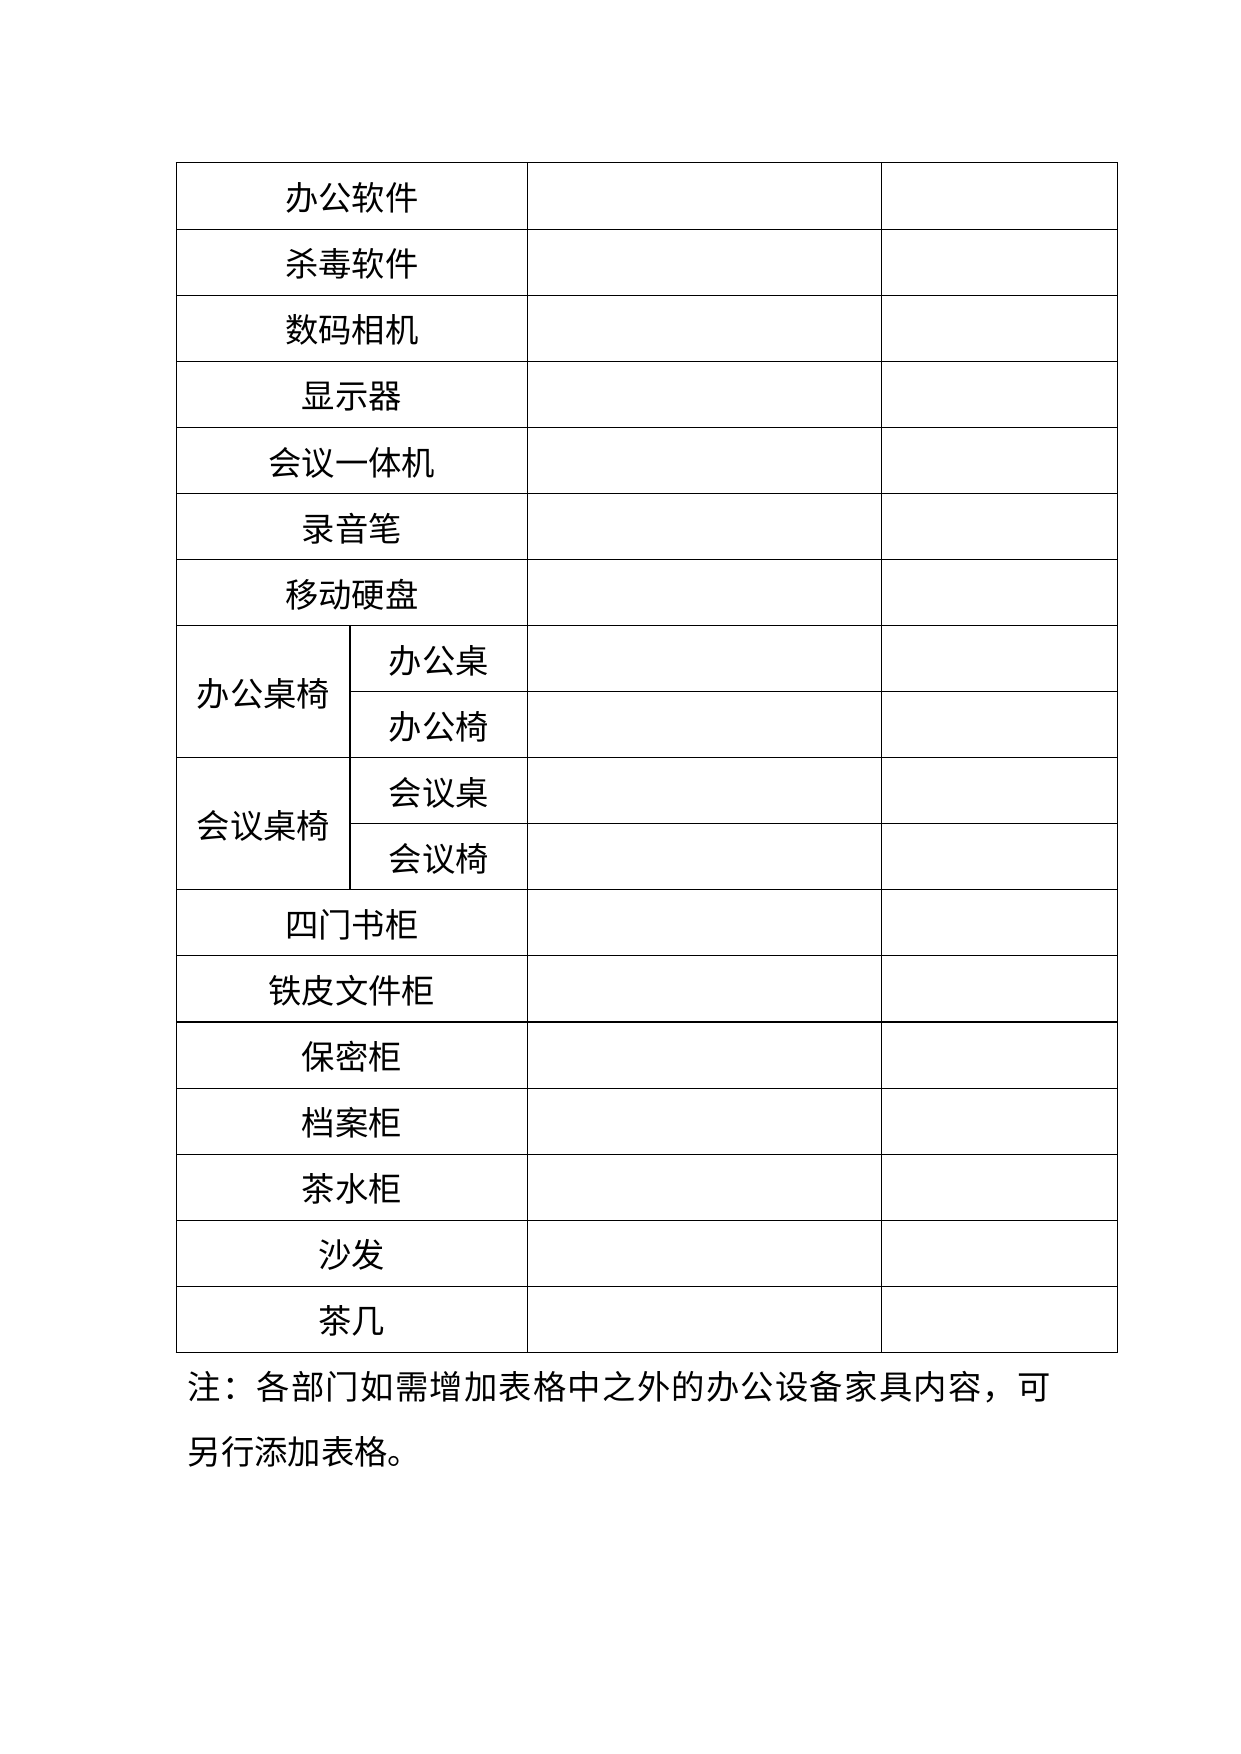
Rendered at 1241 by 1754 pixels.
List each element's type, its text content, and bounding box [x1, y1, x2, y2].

table_cell [882, 1155, 1117, 1219]
table_cell [882, 1221, 1117, 1286]
table_cell 录音笔 [177, 494, 527, 559]
table_cell 办公桌 [351, 626, 527, 691]
table_cell [528, 956, 881, 1021]
table_cell [882, 560, 1117, 625]
table_cell 会议桌 [351, 758, 527, 823]
table_cell 档案柜 [177, 1089, 527, 1153]
table_cell [528, 692, 881, 757]
table_cell [528, 626, 881, 691]
table_cell [528, 362, 881, 427]
table_cell [528, 560, 881, 625]
table_cell [882, 1089, 1117, 1153]
table_cell 数码相机 [177, 296, 527, 361]
table_cell [882, 626, 1117, 691]
table_cell [528, 1155, 881, 1219]
table_cell [882, 494, 1117, 559]
table_cell 会议一体机 [177, 428, 527, 493]
table_cell [528, 428, 881, 493]
table_cell 办公桌椅 [177, 626, 349, 757]
table_cell [882, 956, 1117, 1021]
table_cell [882, 1287, 1117, 1352]
table_cell [528, 494, 881, 559]
table_cell [882, 230, 1117, 295]
table_cell 杀毒软件 [177, 230, 527, 295]
table_cell 办公椅 [351, 692, 527, 757]
table_cell 显示器 [177, 362, 527, 427]
table_cell 沙发 [177, 1221, 527, 1286]
table_cell [882, 1023, 1117, 1087]
table_cell 办公软件 [177, 163, 527, 229]
table_cell [882, 362, 1117, 427]
table_cell 铁皮文件柜 [177, 956, 527, 1021]
table_cell [528, 1221, 881, 1286]
table_cell [882, 758, 1117, 823]
table_cell [528, 296, 881, 361]
table_cell [882, 824, 1117, 889]
table_cell [882, 692, 1117, 757]
table_cell 保密柜 [177, 1023, 527, 1087]
table_cell [528, 1023, 881, 1087]
table_cell [528, 230, 881, 295]
table_cell [528, 890, 881, 955]
table_cell [528, 758, 881, 823]
table_cell [528, 824, 881, 889]
table_cell [528, 1089, 881, 1153]
table_cell [528, 163, 881, 229]
table_cell [882, 890, 1117, 955]
table_cell [528, 1287, 881, 1352]
table_cell [882, 428, 1117, 493]
table_cell 四门书柜 [177, 890, 527, 955]
table_cell [882, 163, 1117, 229]
table_cell 会议椅 [351, 824, 527, 889]
table_cell 茶几 [177, 1287, 527, 1352]
table_cell 茶水柜 [177, 1155, 527, 1219]
text 注：各部门如需增加表格中之外的办公设备家具内容，可另行添加表格。 [187, 1353, 1053, 1483]
table_cell 会议桌椅 [177, 758, 349, 889]
table_cell [882, 296, 1117, 361]
table_cell 移动硬盘 [177, 560, 527, 625]
